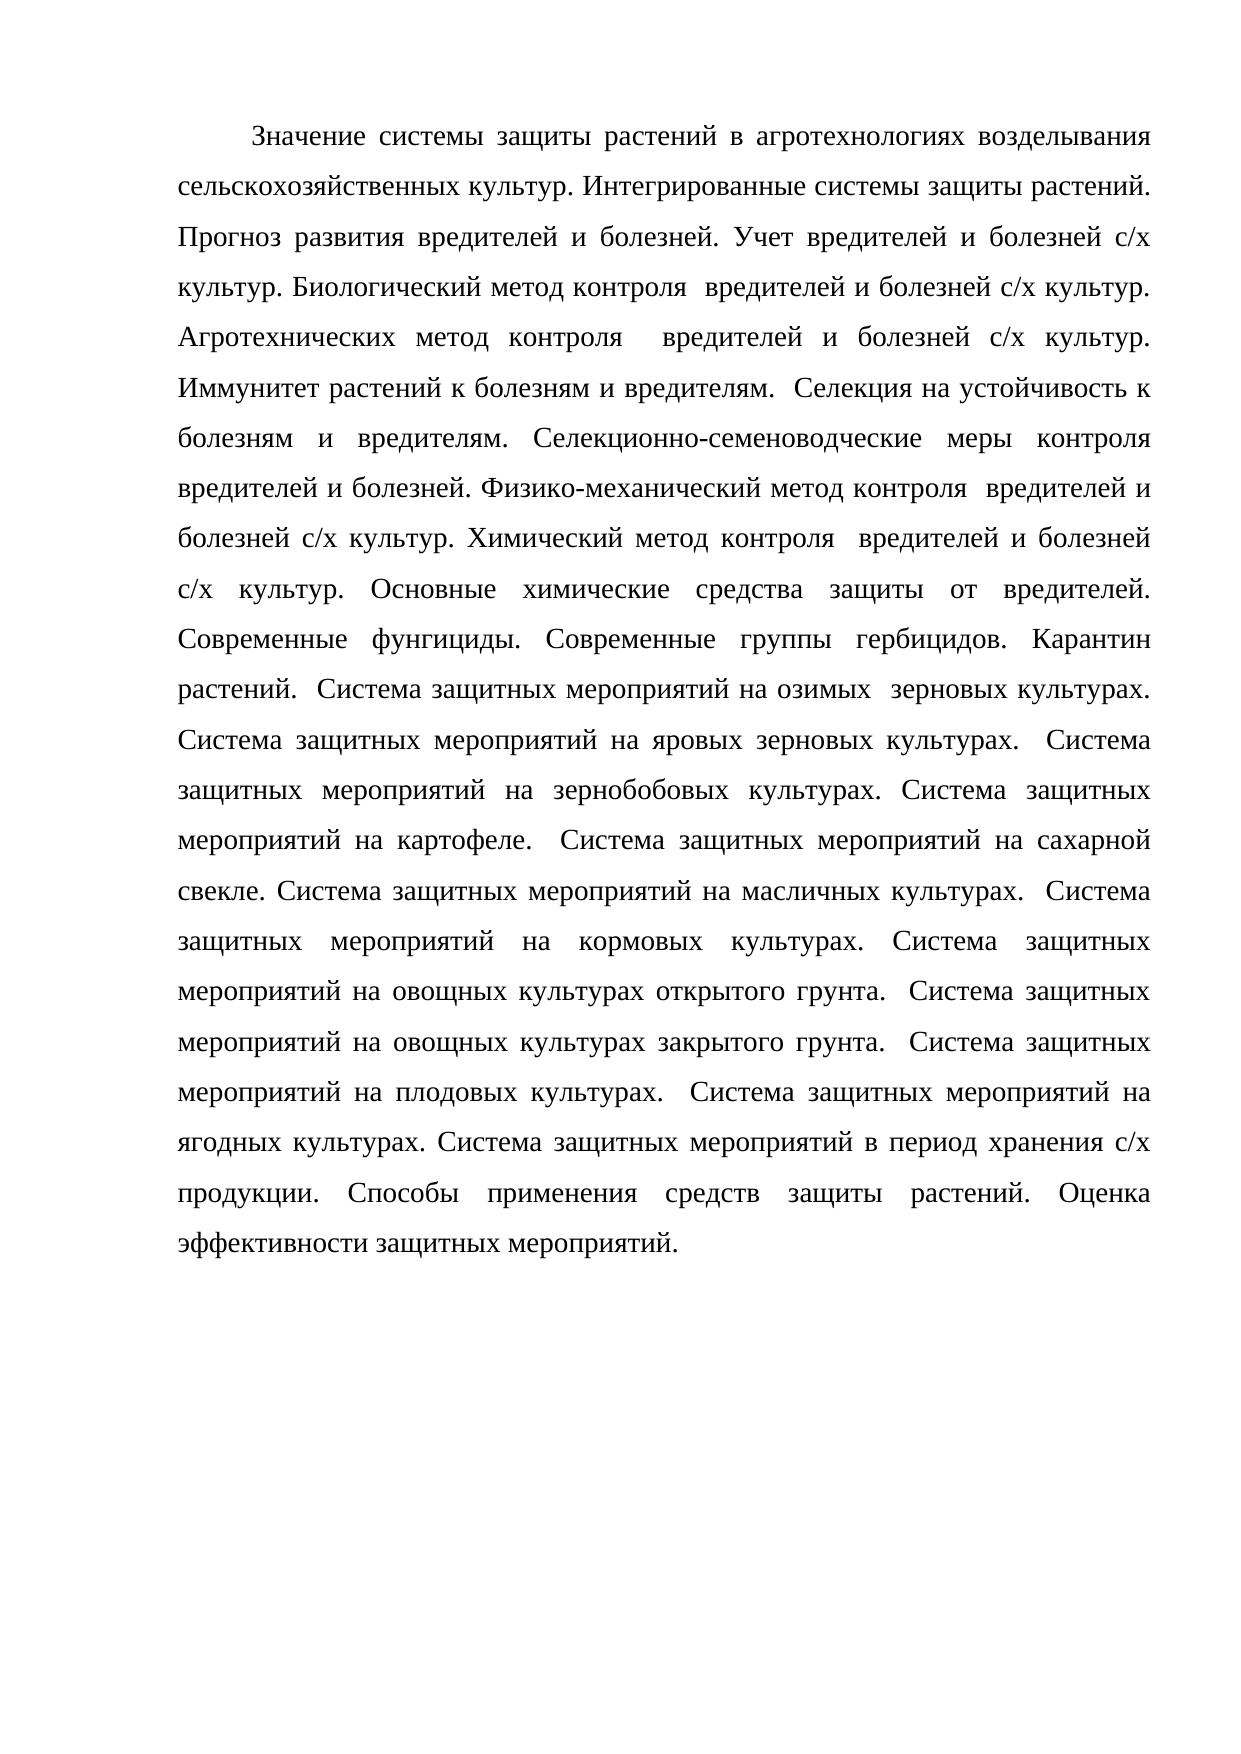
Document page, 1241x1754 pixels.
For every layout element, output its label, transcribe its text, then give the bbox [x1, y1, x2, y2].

text Значение системы защиты растений в агротехнологиях возделывания сельскохозяйственных культур. Интегрированные системы защиты растений. Прогноз развития вредителей и болезней. Учет вредителей и болезней с/х культур. Биологический метод контроля вредителей и болезней с/х культур. Агротехнических метод контроля вредителей и болезней с/х культур. Иммунитет растений к болезням и вредителям. Селекция на устойчивость к болезням и вредителям. Селекционно-семеноводческие меры контроля вредителей и болезней. Физико-механический метод контроля вредителей и болезней с/х культур. Химический метод контроля вредителей и болезней с/х культур. Основные химические средства защиты от вредителей. Современные фунгициды. Современные группы гербицидов. Карантин растений. Система защитных мероприятий на озимых зерновых культурах. Система защитных мероприятий на яровых зерновых культурах. Система защитных мероприятий на зернобобовых культурах. Система защитных мероприятий на картофеле. Система защитных мероприятий на сахарной свекле. Система защитных мероприятий на масличных культурах. Система защитных мероприятий на кормовых культурах. Система защитных мероприятий на овощных культурах открытого грунта. Система защитных мероприятий на овощных культурах закрытого грунта. Система защитных мероприятий на плодовых культурах. Система защитных мероприятий на ягодных культурах. Система защитных мероприятий в период хранения с/х продукции. Способы применения средств защиты растений. Оценка эффективности защитных мероприятий. [177, 118, 1152, 1258]
